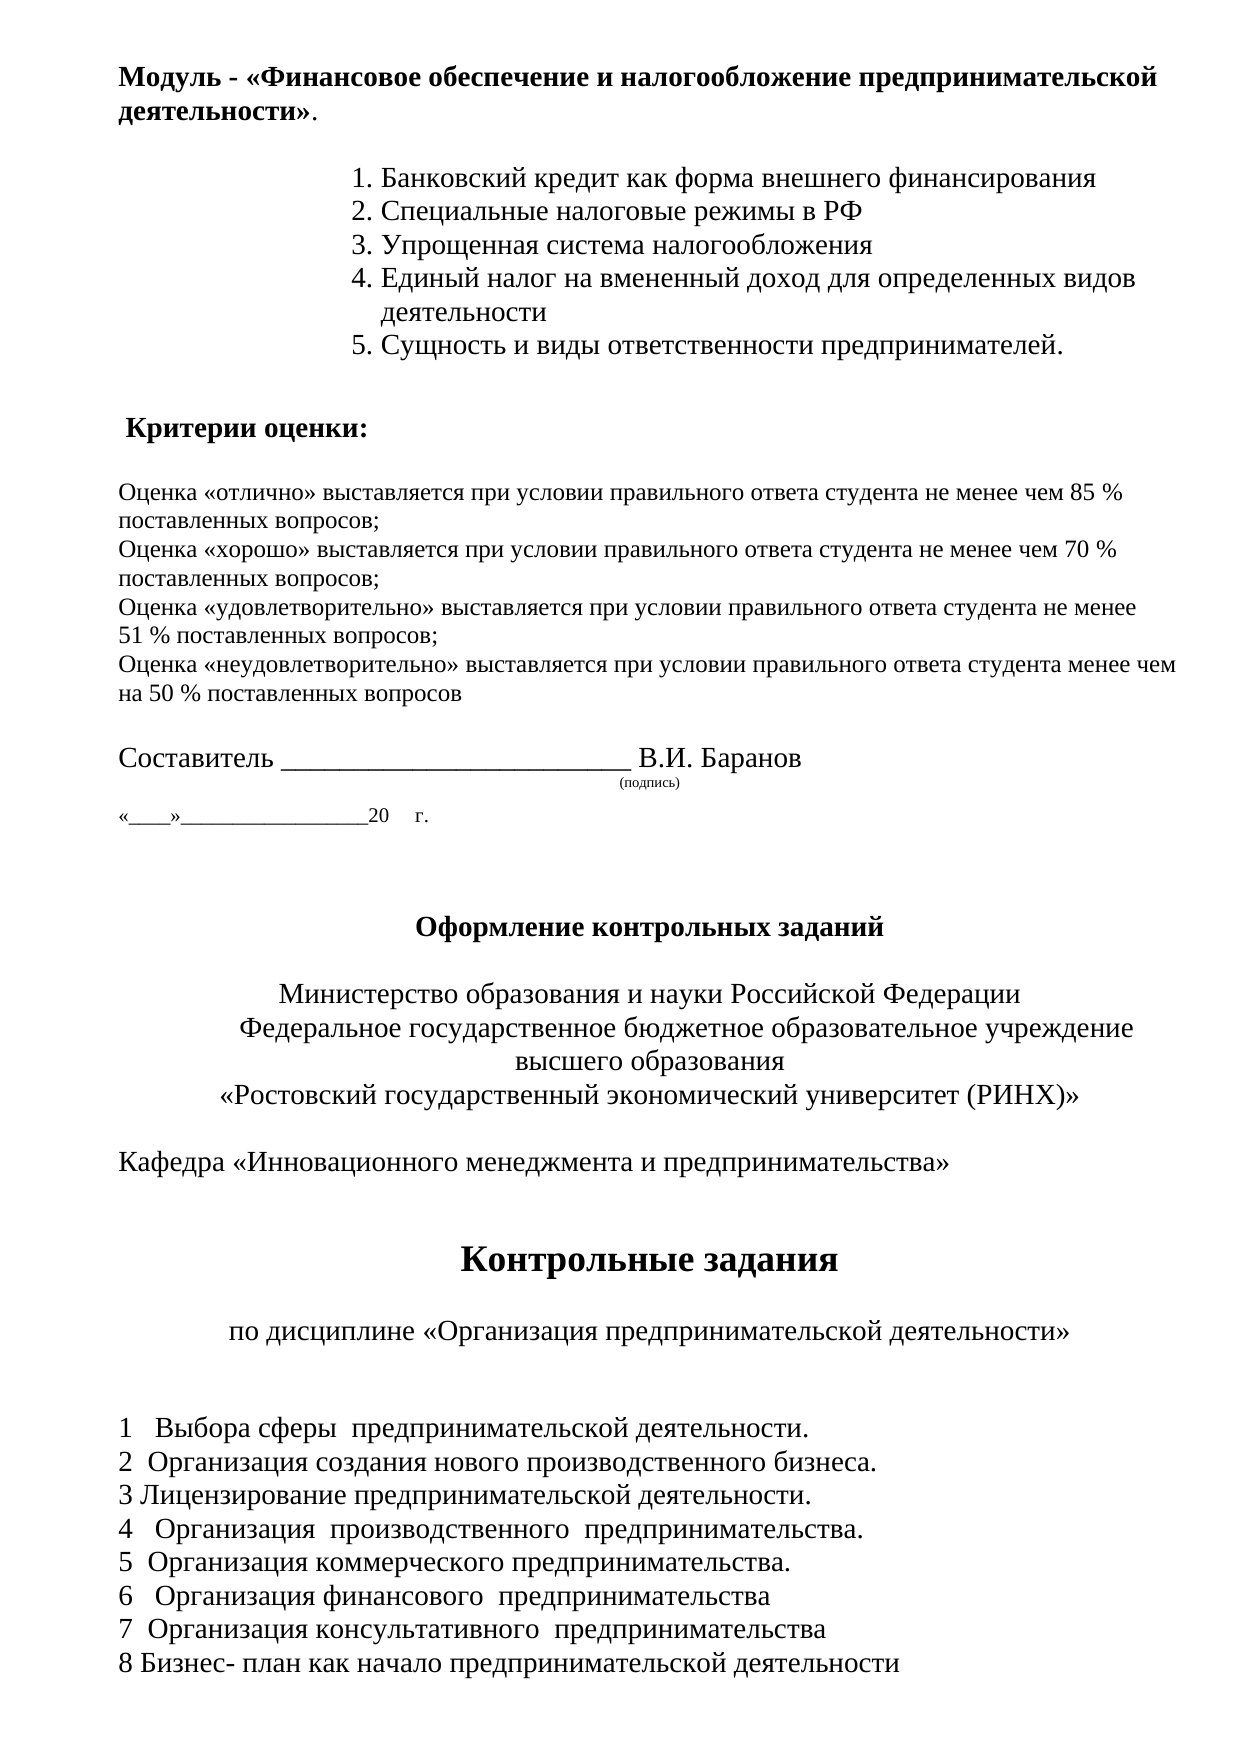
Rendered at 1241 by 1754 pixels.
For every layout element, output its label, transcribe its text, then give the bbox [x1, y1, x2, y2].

text 2 Организация создания нового производственного бизнеса. [118, 1444, 1181, 1477]
text 5 Организация коммерческого предпринимательства. [118, 1544, 1181, 1578]
text (подпись) [118, 774, 1181, 803]
text Оценка «отлично» выставляется при условии правильного ответа студента не менее чем 85 % поставленных вопросов; Оценка «хорошо» выставляется при условии правильного ответа студента не менее чем 70 % поставленных вопросов; Оценка «удовлетворительно» выставляется при условии правильного ответа студента не менее 51 % поставленных вопросов; Оценка «неудовлетворительно» выставляется при условии правильного ответа студента менее чем на 50 % поставленных вопросов [118, 477, 1181, 707]
text 8 Бизнес- план как начало предпринимательской деятельности [118, 1645, 1181, 1678]
text Критерии оценки: [118, 410, 1181, 443]
list Единый налог на вмененный доход для определенных видов деятельности [351, 260, 1181, 327]
list Банковский кредит как форма внешнего финансирования [351, 160, 1181, 193]
text 1 Выбора сферы предпринимательской деятельности. [118, 1410, 1181, 1444]
text по дисциплине «Организация предпринимательской деятельности» [118, 1313, 1181, 1346]
text Кафедра «Инновационного менеджмента и предпринимательства» [118, 1144, 1181, 1177]
text Составитель ________________________ В.И. Баранов [118, 740, 1181, 774]
text Контрольные задания [118, 1236, 1181, 1279]
text Федеральное государственное бюджетное образовательное учреждение высшего образования [118, 1010, 1181, 1077]
text 6 Организация финансового предпринимательства [118, 1578, 1181, 1611]
text «Ростовский государственный экономический университет (РИНХ)» [118, 1077, 1181, 1110]
list Специальные налоговые режимы в РФ [351, 193, 1181, 227]
list Упрощенная система налогообложения [351, 227, 1181, 260]
list Сущность и виды ответственности предпринимателей. [351, 327, 1181, 361]
text Оформление контрольных заданий [118, 909, 1181, 943]
text Модуль - «Финансовое обеспечение и налогообложение предпринимательской деятельности». [118, 59, 1181, 126]
text «____»__________________20 г. [118, 803, 1181, 827]
text 7 Организация консультативного предпринимательства [118, 1611, 1181, 1645]
text 4 Организация производственного предпринимательства. [118, 1511, 1181, 1544]
text 3 Лицензирование предпринимательской деятельности. [118, 1477, 1181, 1511]
text Министерство образования и науки Российской Федерации [118, 976, 1181, 1010]
